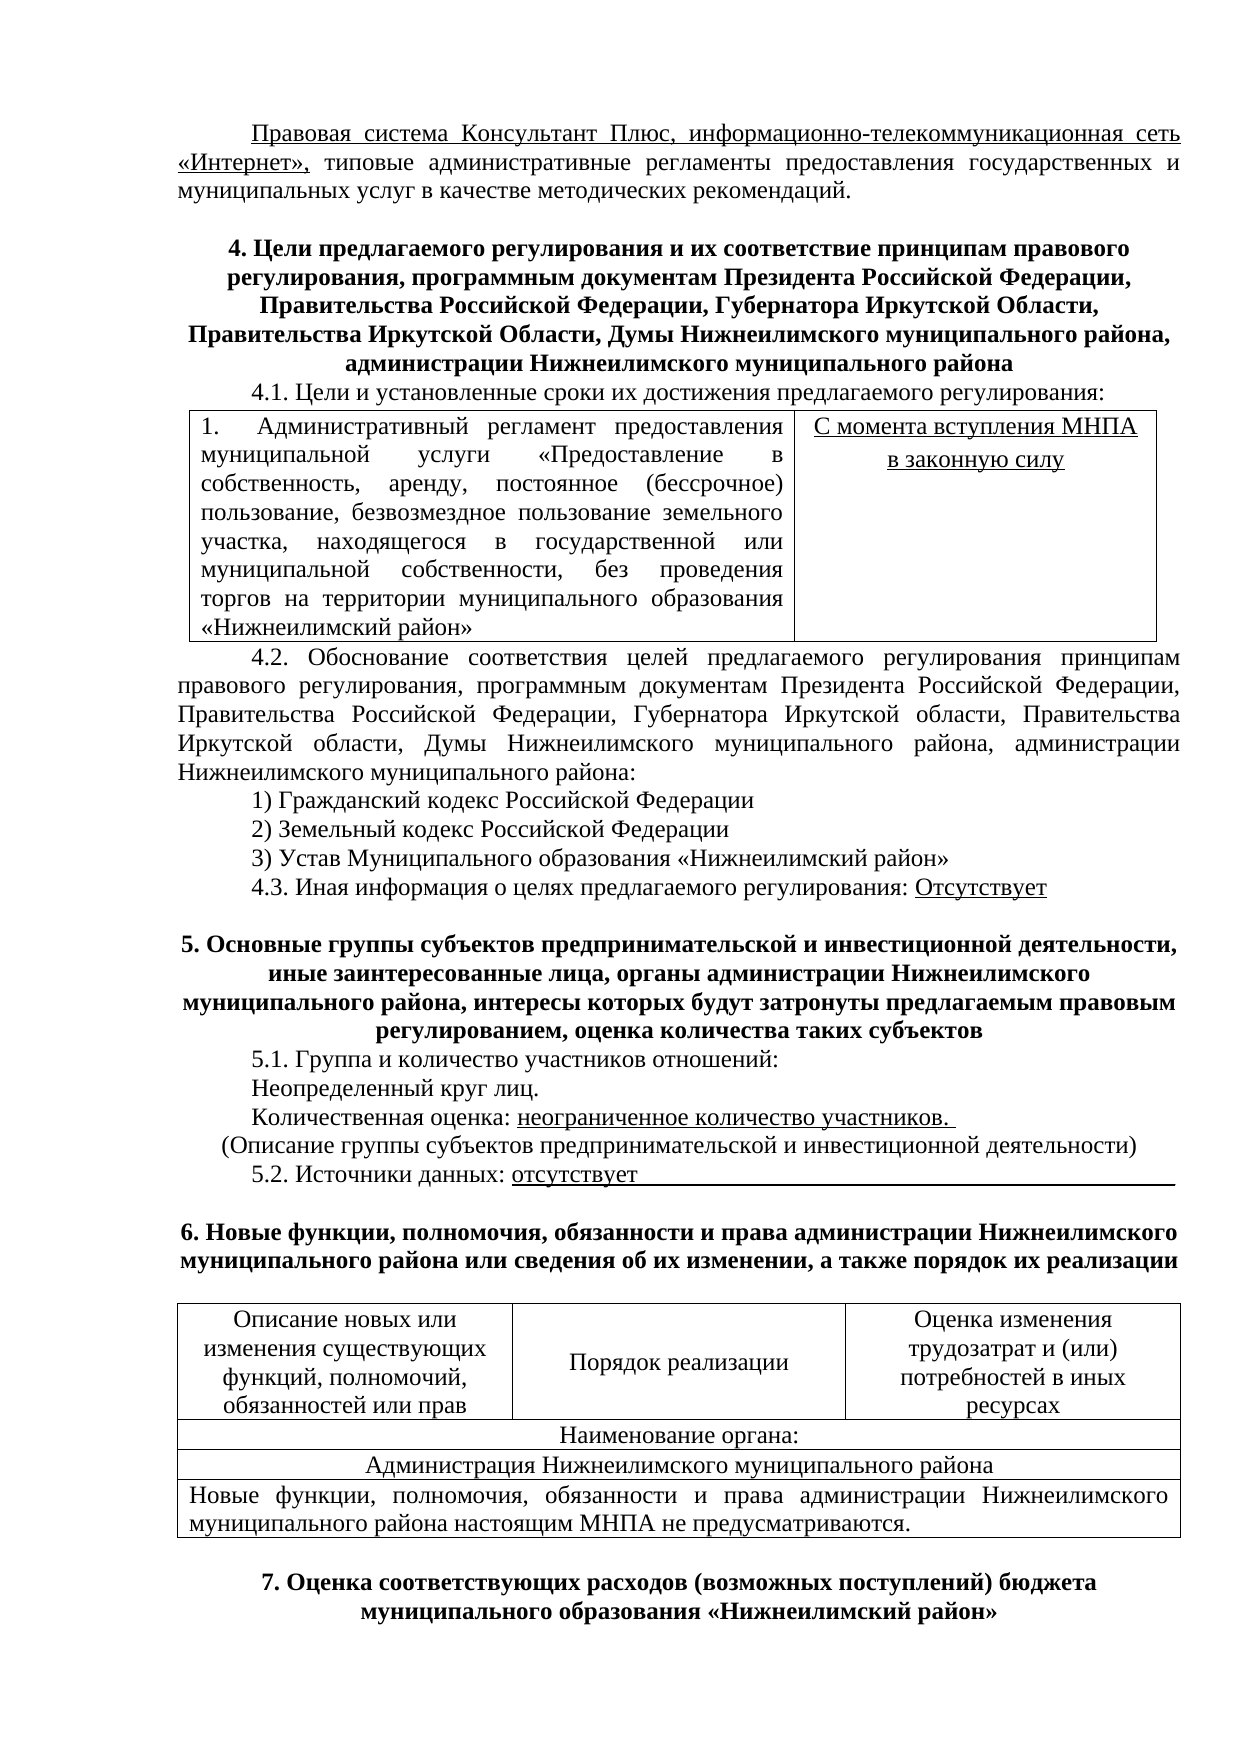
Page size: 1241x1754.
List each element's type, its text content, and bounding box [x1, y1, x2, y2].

text 5.2. Источники данных: отсутствует___________________________________________ [177, 1159, 1181, 1188]
table_cell Новые функции, полномочия, обязанности и права администрации Нижнеилимского муниципального района настоящим МНПА не предусматриваются. [178, 1480, 1180, 1537]
table_cell Наименование органа: [178, 1420, 1180, 1449]
text 7. Оценка соответствующих расходов (возможных поступлений) бюджета муниципального образования «Нижнеилимский район» [177, 1567, 1181, 1624]
text 1) Гражданский кодекс Российской Федерации [177, 786, 1181, 814]
text 4.2. Обоснование соответствия целей предлагаемого регулирования принципам правового регулирования, программным документам Президента Российской Федерации, Правительства Российской Федерации, Губернатора Иркутской области, Правительства Иркутской области, Думы Нижнеилимского муниципального района, администрации Нижнеилимского муниципального района: [177, 406, 1181, 786]
table_header Описание новых или изменения существующих функций, полномочий, обязанностей или прав [178, 1304, 512, 1419]
text Неопределенный круг лиц. [177, 1073, 1181, 1102]
table_header Оценка изменения трудозатрат и (или) потребностей в иных ресурсах [846, 1304, 1180, 1419]
text 6. Новые функции, полномочия, обязанности и права администрации Нижнеилимского муниципального района или сведения об их изменении, а также порядок их реализации [177, 1217, 1181, 1274]
text 3) Устав Муниципального образования «Нижнеилимский район» [177, 843, 1181, 872]
text Количественная оценка: неограниченное количество участников. [177, 1102, 1181, 1131]
text 4.1. Цели и установленные сроки их достижения предлагаемого регулирования: [177, 377, 1181, 406]
text 2) Земельный кодекс Российской Федерации [177, 814, 1181, 843]
text (Описание группы субъектов предпринимательской и инвестиционной деятельности) [177, 1131, 1181, 1159]
table_header С момента вступления МНПА в законную силу [795, 411, 1156, 641]
text 5.1. Группа и количество участников отношений: [177, 1044, 1181, 1073]
text 4.3. Иная информация о целях предлагаемого регулирования: Отсутствует [177, 872, 1181, 901]
table_header 1. Административный регламент предоставления муниципальной услуги «Предоставление в собственность, аренду, постоянное (бессрочное) пользование, безвозмездное пользование земельного участка, находящегося в государственной или муниципальной собственности, без проведения торгов на территории муниципального образования «Нижнеилимский район» [190, 411, 794, 641]
table_cell Администрация Нижнеилимского муниципального района [178, 1450, 1180, 1479]
text 5. Основные группы субъектов предпринимательской и инвестиционной деятельности, иные заинтересованные лица, органы администрации Нижнеилимского муниципального района, интересы которых будут затронуты предлагаемым правовым регулированием, оценка количества таких субъектов [177, 929, 1181, 1044]
table_header Порядок реализации [513, 1304, 845, 1419]
text Правовая система Консультант Плюс, информационно-телекоммуникационная сеть «Интернет», типовые административные регламенты предоставления государственных и муниципальных услуг в качестве методических рекомендаций. [177, 118, 1181, 204]
text 4. Цели предлагаемого регулирования и их соответствие принципам правового регулирования, программным документам Президента Российской Федерации, Правительства Российской Федерации, Губернатора Иркутской Области, Правительства Иркутской Области, Думы Нижнеилимского муниципального района, администрации Нижнеилимского муниципального района [177, 233, 1181, 377]
